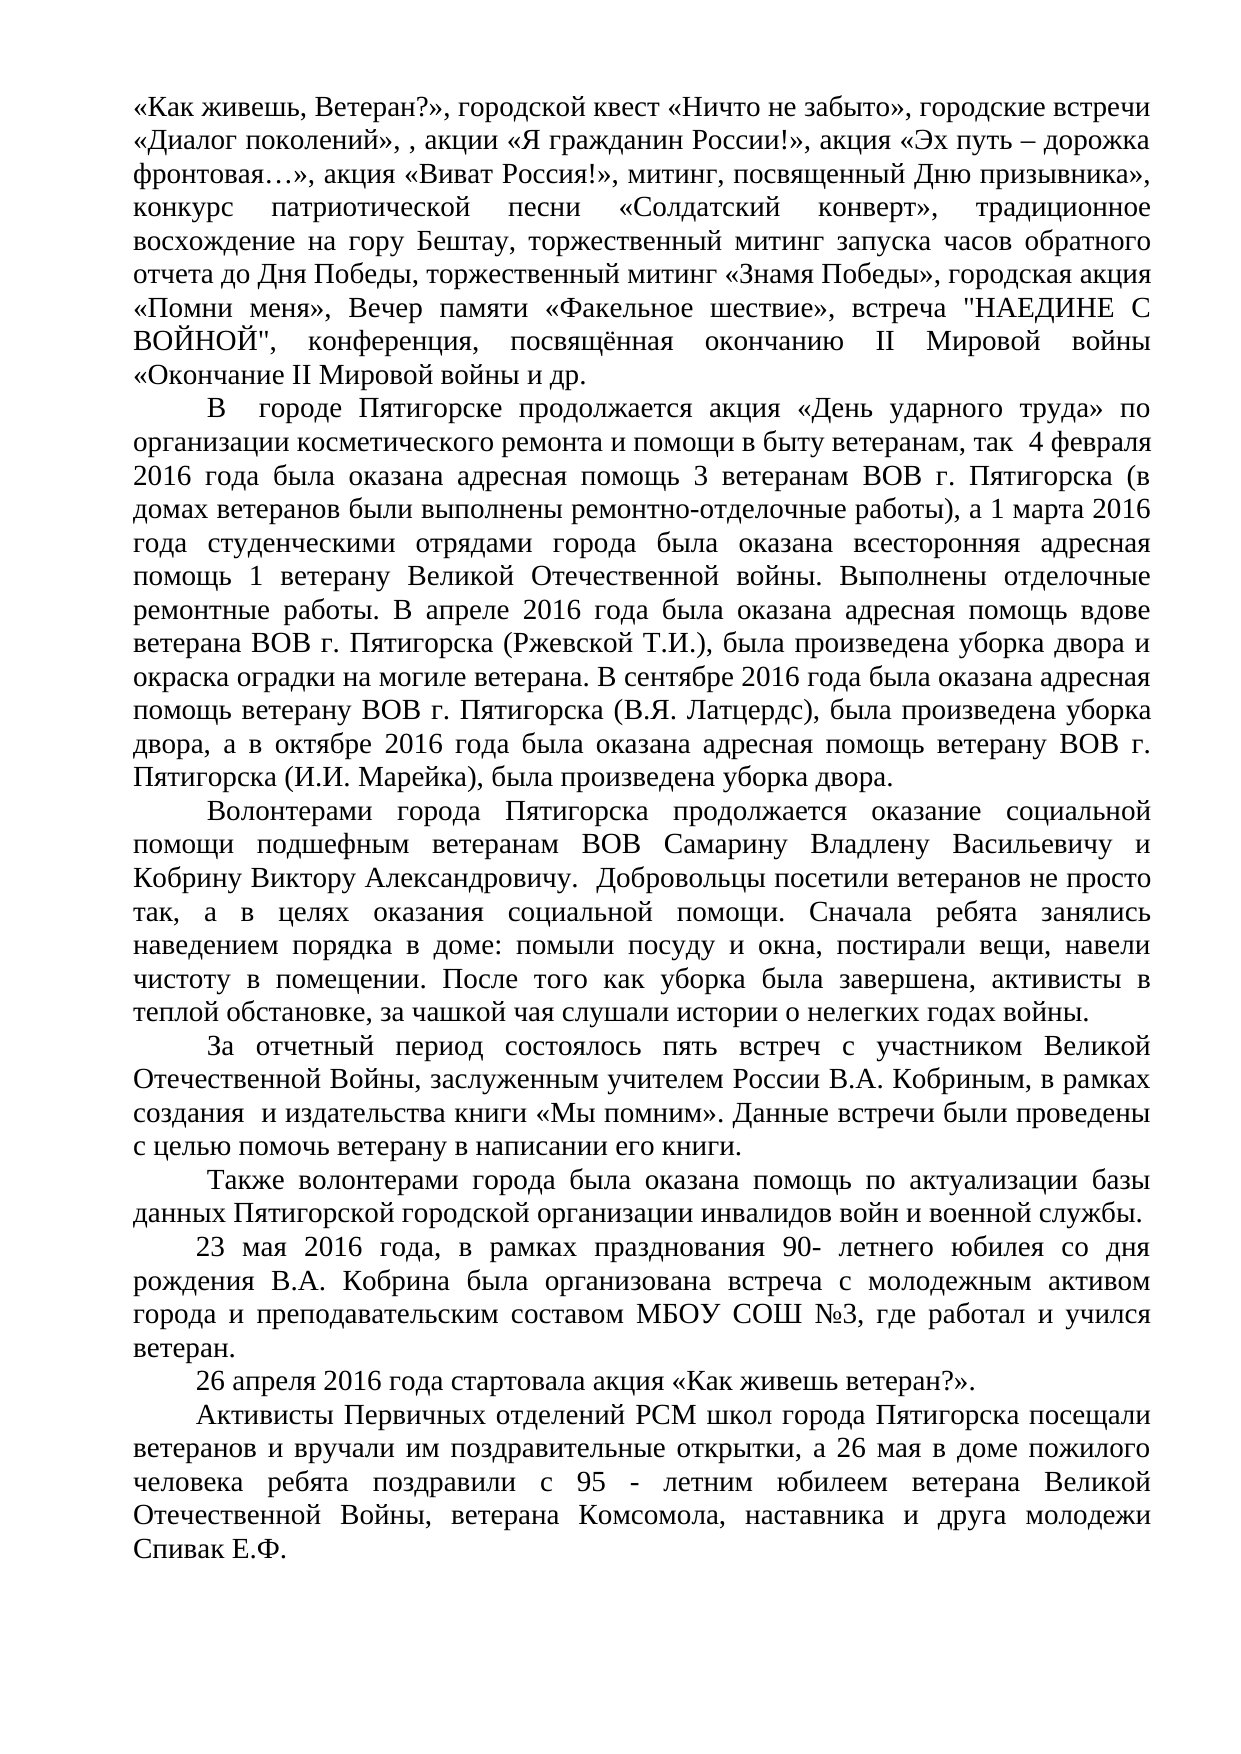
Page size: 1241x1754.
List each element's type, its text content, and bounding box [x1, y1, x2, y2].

text За отчетный период состоялось пять встреч с участником Великой Отечественной Войны, заслуженным учителем России В.А. Кобриным, в рамках создания и издательства книги «Мы помним». Данные встречи были проведены с целью помочь ветерану в написании его книги. [133, 1028, 1152, 1162]
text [133, 89, 1152, 391]
list Также волонтерами города была оказана помощь по актуализации базы данных Пятигорской городской организации инвалидов войн и военной службы. [133, 1162, 1152, 1229]
list В городе Пятигорске продолжается акция «День ударного труда» по организации косметического ремонта и помощи в быту ветеранам, так 4 февраля 2016 года была оказана адресная помощь 3 ветеранам ВОВ г. Пятигорска (в домах ветеранов были выполнены ремонтно-отделочные работы), а 1 марта 2016 года студенческими отрядами города была оказана всесторонняя адресная помощь 1 ветерану Великой Отечественной войны. Выполнены отделочные ремонтные работы. В апреле 2016 года была оказана адресная помощь вдове ветерана ВОВ г. Пятигорска (Ржевской Т.И.), была произведена уборка двора и окраска оградки на могиле ветерана. В сентябре 2016 года была оказана адресная помощь ветерану ВОВ г. Пятигорска (В.Я. Латцердс), была произведена уборка двора, а в октябре 2016 года была оказана адресная помощь ветерану ВОВ г. Пятигорска (И.И. Марейка), была произведена уборка двора. [133, 391, 1152, 793]
text 26 апреля 2016 года стартовала акция «Как живешь ветеран?». [133, 1363, 1152, 1397]
text 23 мая 2016 года, в рамках празднования 90- летнего юбилея со дня рождения В.А. Кобрина была организована встреча с молодежным активом города и преподавательским составом МБОУ СОШ №3, где работал и учился ветеран. [133, 1229, 1152, 1363]
text Активисты Первичных отделений РСМ школ города Пятигорска посещали ветеранов и вручали им поздравительные открытки, а 26 мая в доме пожилого человека ребята поздравили с 95 - летним юбилеем ветерана Великой Отечественной Войны, ветерана Комсомола, наставника и друга молодежи Спивак Е.Ф. [133, 1397, 1152, 1564]
list Волонтерами города Пятигорска продолжается оказание социальной помощи подшефным ветеранам ВОВ Самарину Владлену Васильевичу и Кобрину Виктору Александровичу. Добровольцы посетили ветеранов не просто так, а в целях оказания социальной помощи. Сначала ребята занялись наведением порядка в доме: помыли посуду и окна, постирали вещи, навели чистоту в помещении. После того как уборка была завершена, активисты в теплой обстановке, за чашкой чая слушали истории о нелегких годах войны. [133, 793, 1152, 1028]
